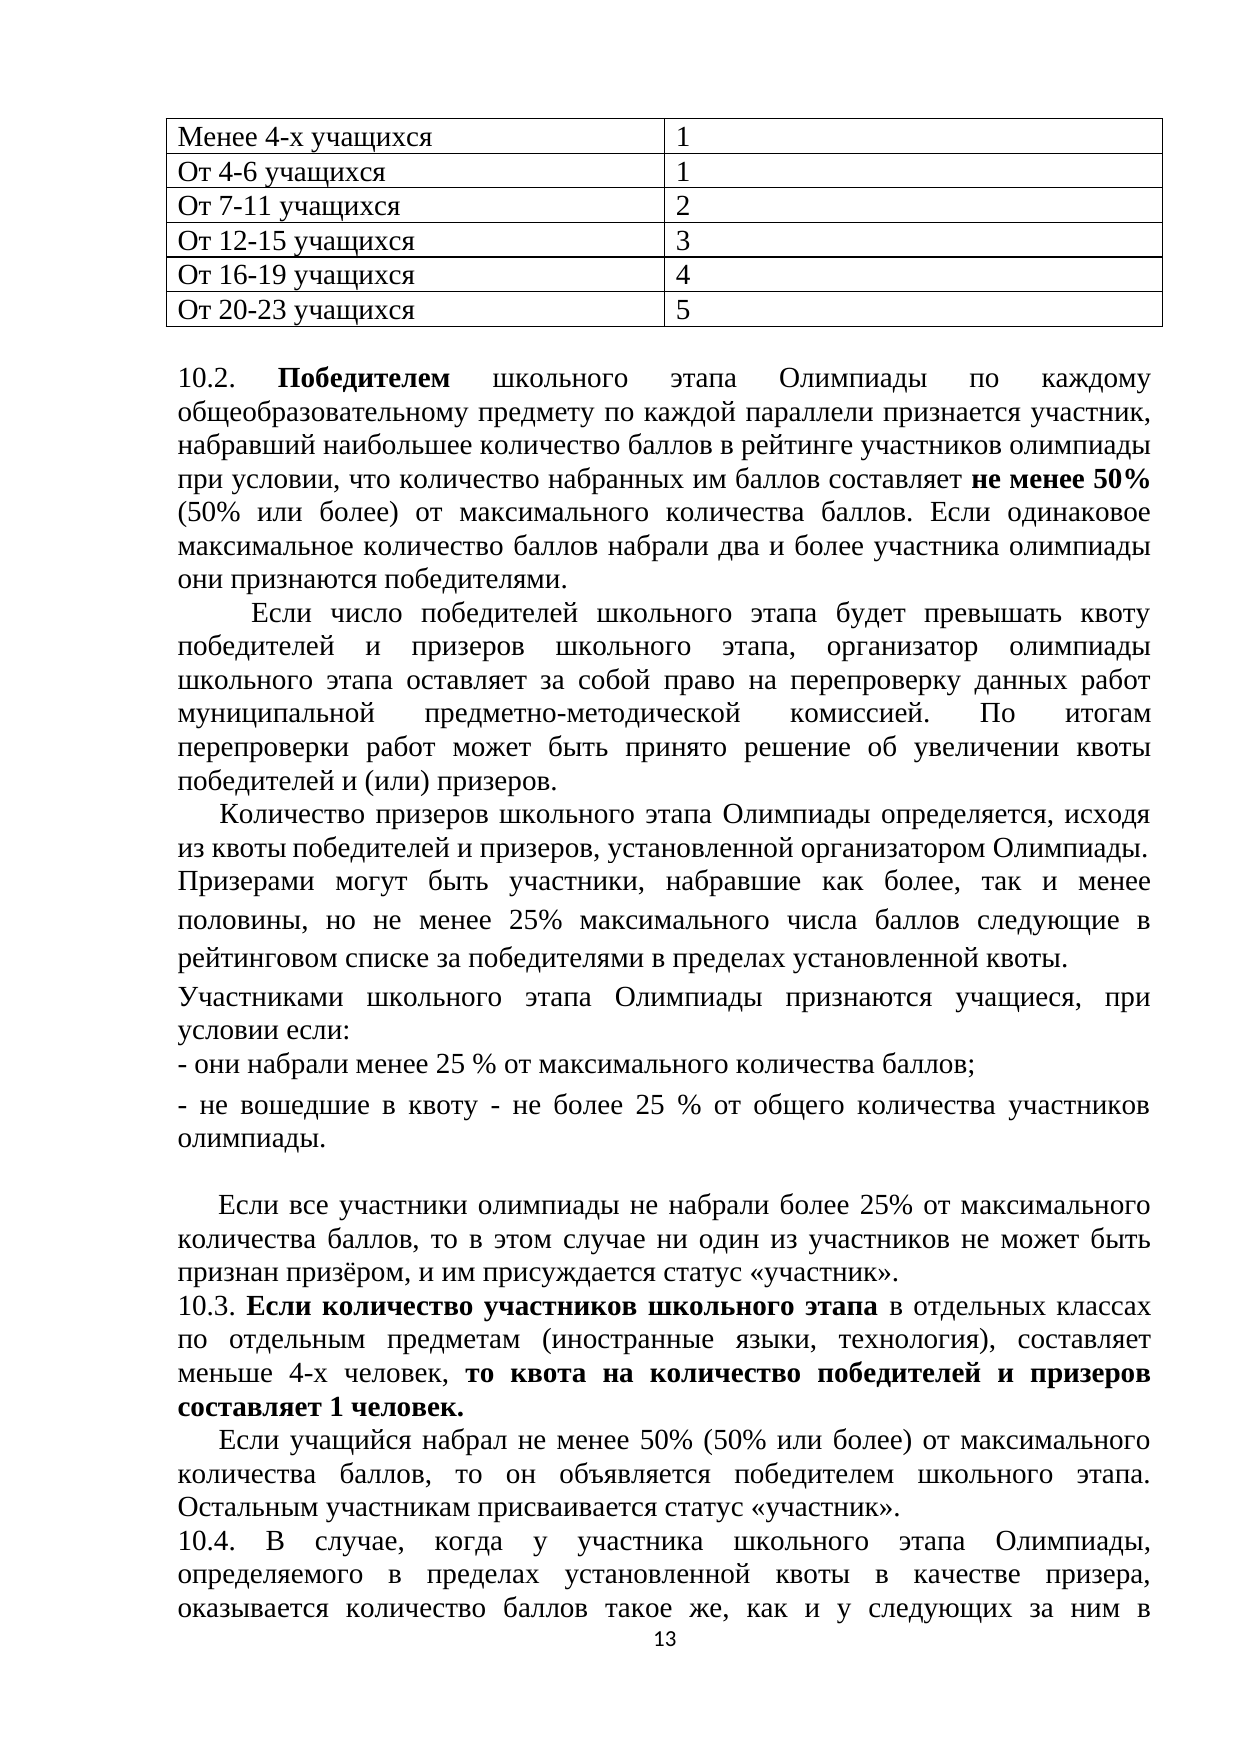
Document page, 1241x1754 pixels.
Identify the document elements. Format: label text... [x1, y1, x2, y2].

table_cell От 7-11 учащихся [167, 188, 664, 222]
table_cell От 16-19 учащихся [167, 258, 664, 291]
table_cell 1 [665, 119, 1162, 153]
text Если учащийся набрал не менее 50% (50% или более) от максимального количества баллов, то он объявляется победителем школьного этапа. Остальным участникам присваивается статус «участник». [177, 1422, 1152, 1523]
table_cell От 12-15 учащихся [167, 223, 664, 256]
text 10.3. Если количество участников школьного этапа в отдельных классах по отдельным предметам (иностранные языки, технология), составляет меньше 4-х человек, то квота на количество победителей и призеров составляет 1 человек. [177, 1288, 1152, 1422]
table_cell 1 [665, 154, 1162, 187]
text Призерами могут быть участники, набравшие как более, так и менее половины, но не менее 25% максимального числа баллов следующие в рейтинговом списке за победителями в пределах установленной квоты. [177, 935, 1152, 974]
table_cell От 4-6 учащихся [167, 154, 664, 187]
table_cell 2 [665, 188, 1162, 222]
text Участниками школьного этапа Олимпиады признаются учащиеся, при условии если: [177, 979, 1152, 1046]
text - они набрали менее 25 % от максимального количества баллов; [177, 1046, 1152, 1079]
table_cell Менее 4-х учащихся [167, 119, 664, 153]
text Если все участники олимпиады не набрали более 25% от максимального количества баллов, то в этом случае ни один из участников не может быть признан призёром, и им присуждается статус «участник». [177, 1187, 1152, 1288]
table_cell 3 [665, 223, 1162, 256]
text - не вошедшие в квоту - не более 25 % от общего количества участников олимпиады. [177, 1087, 1152, 1154]
table_cell 5 [665, 292, 1162, 326]
table_cell От 20-23 учащихся [167, 292, 664, 326]
text Если число победителей школьного этапа будет превышать квоту победителей и призеров школьного этапа, организатор олимпиады школьного этапа оставляет за собой право на перепроверку данных работ муниципальной предметно-методической комиссией. По итогам перепроверки работ может быть принято решение об увеличении квоты победителей и (или) призеров. [177, 595, 1152, 796]
text Количество призеров школьного этапа Олимпиады определяется, исходя из квоты победителей и призеров, установленной организатором Олимпиады. [177, 796, 1152, 863]
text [177, 1523, 1152, 1623]
table_cell 4 [665, 258, 1162, 291]
text 10.2. Победителем школьного этапа Олимпиады по каждому общеобразовательному предмету по каждой параллели признается участник, набравший наибольшее количество баллов в рейтинге участников олимпиады при условии, что количество набранных им баллов составляет не менее 50% (50% или более) от максимального количества баллов. Если одинаковое максимальное количество баллов набрали два и более участника олимпиады они признаются победителями. [177, 360, 1152, 595]
